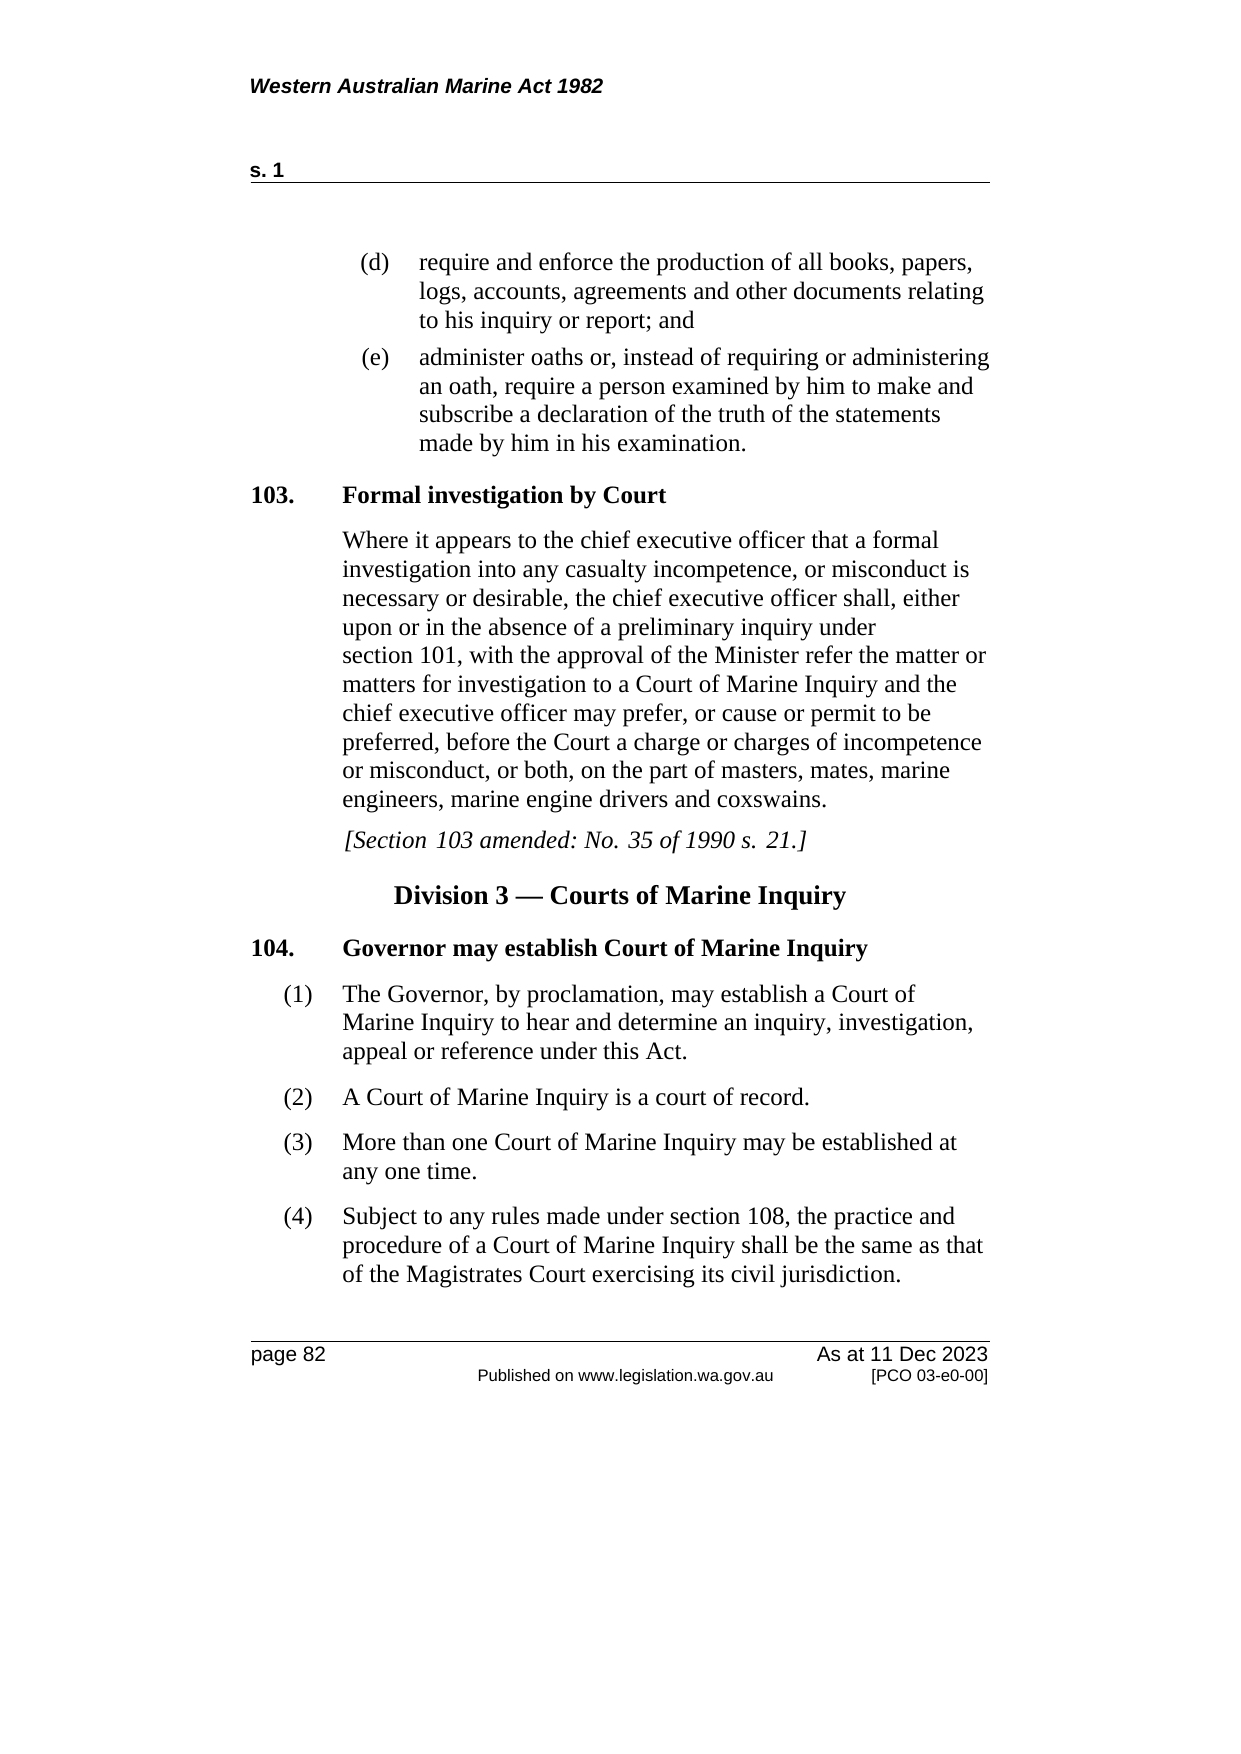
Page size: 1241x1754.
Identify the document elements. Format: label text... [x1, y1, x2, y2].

text (e) administer oaths or, instead of requiring or administering an oath, require a person examined by him to make and subscribe a declaration of the truth of the statements made by him in his examination. [251, 342, 990, 457]
text (d) require and enforce the production of all books, papers, logs, accounts, agreements and other documents relating to his inquiry or report; and [251, 247, 990, 334]
text (3) More than one Court of Marine Inquiry may be established at any one time. [251, 1127, 990, 1184]
text [Section 103 amended: No. 35 of 1990 s. 21.] [251, 825, 990, 854]
subtitle Division 3 — Courts of Marine Inquiry [251, 879, 990, 910]
text Where it appears to the chief executive officer that a formal investigation into any casualty incompetence, or misconduct is necessary or desirable, the chief executive officer shall, either upon or in the absence of a preliminary inquiry under section 101, with the approval of the Minister refer the matter or matters for investigation to a Court of Marine Inquiry and the chief executive officer may prefer, or cause or permit to be preferred, before the Court a charge or charges of incompetence or misconduct, or both, on the part of masters, mates, marine engineers, marine engine drivers and coxswains. [251, 525, 990, 813]
text (4) Subject to any rules made under section 108, the practice and procedure of a Court of Marine Inquiry shall be the same as that of the Magistrates Court exercising its civil jurisdiction. [251, 1201, 990, 1287]
subtitle 103. Formal investigation by Court [251, 480, 990, 509]
subtitle 104. Governor may establish Court of Marine Inquiry [251, 933, 990, 962]
text (1) The Governor, by proclamation, may establish a Court of Marine Inquiry to hear and determine an inquiry, investigation, appeal or reference under this Act. [251, 979, 990, 1065]
text (2) A Court of Marine Inquiry is a court of record. [251, 1082, 990, 1110]
